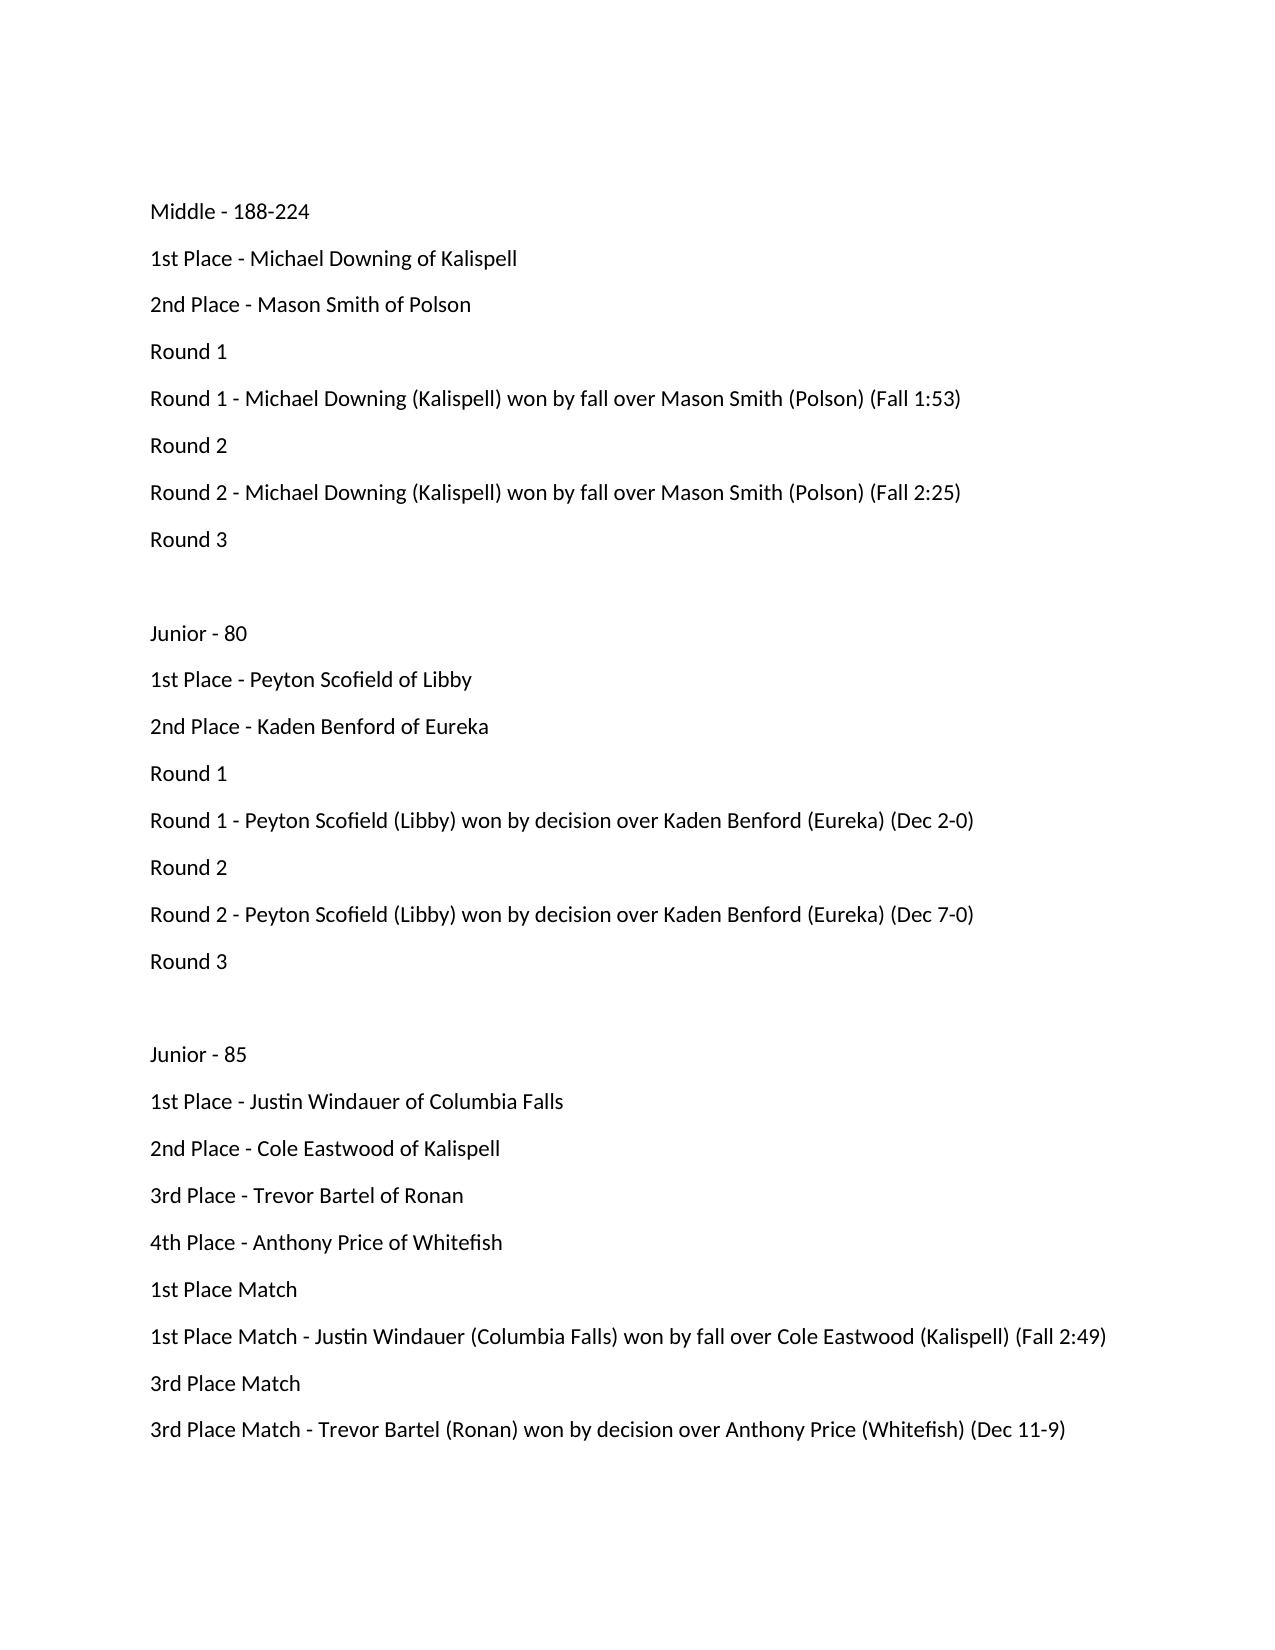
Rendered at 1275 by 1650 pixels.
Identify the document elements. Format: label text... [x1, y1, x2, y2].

text Junior - 80 [150, 619, 1125, 647]
text 3rd Place Match [150, 1369, 1125, 1397]
text Round 3 [150, 947, 1125, 975]
text Round 1 [150, 759, 1125, 787]
text Round 3 [150, 525, 1125, 553]
text 4th Place - Anthony Price of Whitefish [150, 1228, 1125, 1256]
text 2nd Place - Cole Eastwood of Kalispell [150, 1134, 1125, 1162]
text Round 1 - Peyton Scofield (Libby) won by decision over Kaden Benford (Eureka) (Dec 2-0) [150, 806, 1125, 834]
text Round 1 [150, 337, 1125, 366]
text 2nd Place - Mason Smith of Polson [150, 291, 1125, 319]
text 1st Place - Michael Downing of Kalispell [150, 244, 1125, 272]
text Round 1 - Michael Downing (Kalispell) won by fall over Mason Smith (Polson) (Fall 1:53) [150, 384, 1125, 412]
text Round 2 [150, 853, 1125, 881]
text 3rd Place Match - Trevor Bartel (Ronan) won by decision over Anthony Price (Whitefish) (Dec 11-9) [150, 1416, 1125, 1444]
text 1st Place - Justin Windauer of Columbia Falls [150, 1087, 1125, 1116]
text 1st Place Match - Justin Windauer (Columbia Falls) won by fall over Cole Eastwood (Kalispell) (Fall 2:49) [150, 1322, 1125, 1350]
text 1st Place Match [150, 1275, 1125, 1303]
text 3rd Place - Trevor Bartel of Ronan [150, 1181, 1125, 1209]
text Round 2 - Michael Downing (Kalispell) won by fall over Mason Smith (Polson) (Fall 2:25) [150, 478, 1125, 506]
text 1st Place - Peyton Scofield of Libby [150, 666, 1125, 694]
text Round 2 [150, 431, 1125, 459]
text Junior - 85 [150, 1041, 1125, 1069]
text 2nd Place - Kaden Benford of Eureka [150, 712, 1125, 741]
text Middle - 188-224 [150, 197, 1125, 225]
text Round 2 - Peyton Scofield (Libby) won by decision over Kaden Benford (Eureka) (Dec 7-0) [150, 900, 1125, 928]
